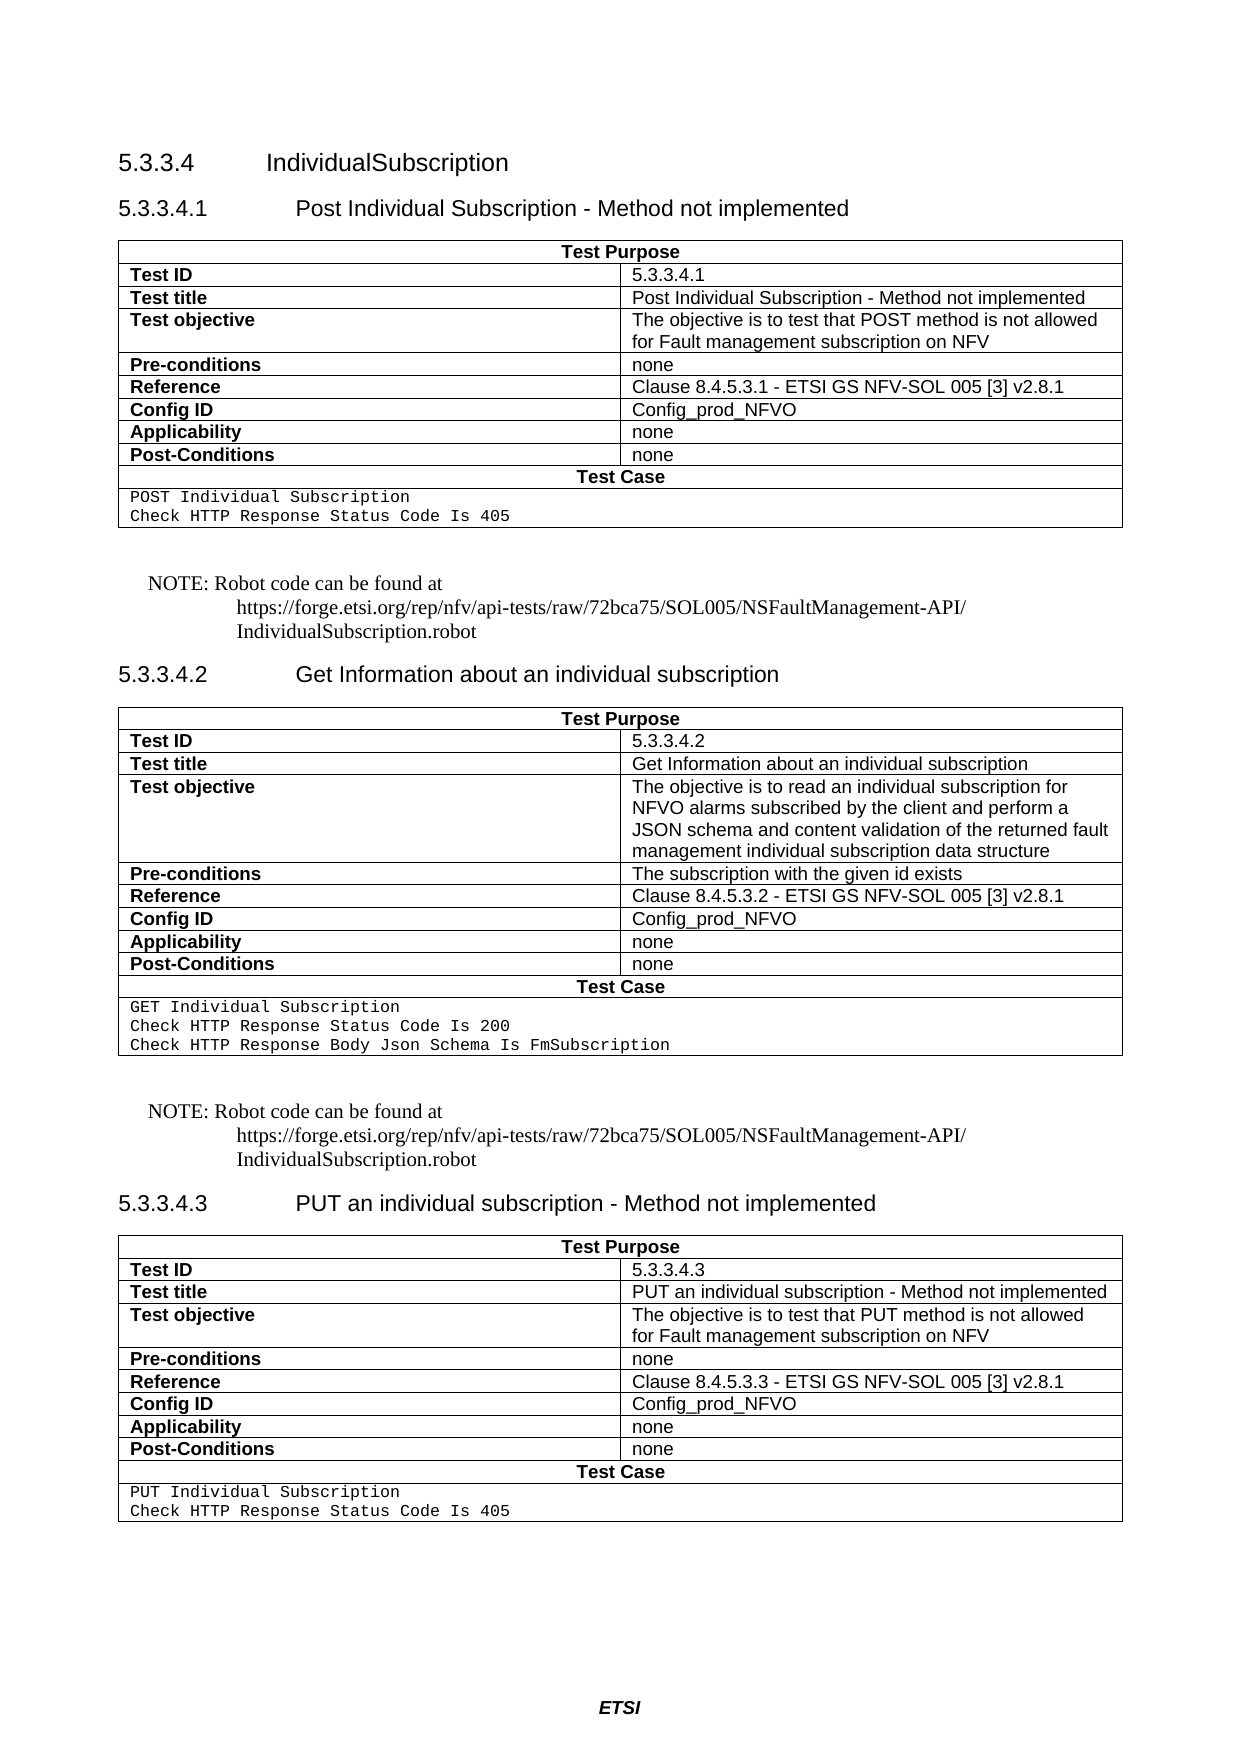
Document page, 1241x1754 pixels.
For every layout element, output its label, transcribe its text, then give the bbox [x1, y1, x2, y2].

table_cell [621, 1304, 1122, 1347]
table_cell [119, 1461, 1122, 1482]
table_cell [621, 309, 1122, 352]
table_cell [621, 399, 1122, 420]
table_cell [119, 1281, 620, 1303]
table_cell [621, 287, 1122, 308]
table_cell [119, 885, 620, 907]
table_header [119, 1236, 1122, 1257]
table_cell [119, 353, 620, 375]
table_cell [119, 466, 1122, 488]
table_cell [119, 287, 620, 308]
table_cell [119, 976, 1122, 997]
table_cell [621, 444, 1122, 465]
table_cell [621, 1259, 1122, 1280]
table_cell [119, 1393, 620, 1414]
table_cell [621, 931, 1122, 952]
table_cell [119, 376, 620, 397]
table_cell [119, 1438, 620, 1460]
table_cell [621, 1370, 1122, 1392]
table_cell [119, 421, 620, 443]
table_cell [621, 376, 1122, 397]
text NOTE: Robot code can be found at https://forge.etsi.org/rep/nfv/api-tests/raw/72bca75/SOL005/NSFaultManagement-API/IndividualSubscription.robot [148, 571, 1122, 643]
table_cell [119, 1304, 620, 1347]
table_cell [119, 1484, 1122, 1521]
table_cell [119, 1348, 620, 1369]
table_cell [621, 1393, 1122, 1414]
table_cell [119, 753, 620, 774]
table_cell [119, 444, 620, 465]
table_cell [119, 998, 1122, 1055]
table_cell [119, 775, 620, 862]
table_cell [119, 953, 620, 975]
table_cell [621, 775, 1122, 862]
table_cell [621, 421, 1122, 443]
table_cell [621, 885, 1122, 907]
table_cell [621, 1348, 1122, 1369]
subtitle 5.3.3.4.3 PUT an individual subscription - Method not implemented [118, 1190, 1122, 1216]
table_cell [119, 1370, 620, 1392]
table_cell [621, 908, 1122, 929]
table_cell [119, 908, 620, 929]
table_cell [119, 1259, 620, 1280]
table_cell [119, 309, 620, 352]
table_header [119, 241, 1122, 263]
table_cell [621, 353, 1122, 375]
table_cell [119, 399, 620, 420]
subtitle 5.3.3.4.1 Post Individual Subscription - Method not implemented [118, 195, 1122, 222]
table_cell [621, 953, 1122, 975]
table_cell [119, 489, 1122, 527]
subtitle 5.3.3.4.2 Get Information about an individual subscription [118, 661, 1122, 688]
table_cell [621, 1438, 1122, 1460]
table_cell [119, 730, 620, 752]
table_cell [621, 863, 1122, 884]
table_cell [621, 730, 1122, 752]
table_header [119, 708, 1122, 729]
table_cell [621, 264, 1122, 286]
subtitle 5.3.3.4 IndividualSubscription [118, 148, 1122, 176]
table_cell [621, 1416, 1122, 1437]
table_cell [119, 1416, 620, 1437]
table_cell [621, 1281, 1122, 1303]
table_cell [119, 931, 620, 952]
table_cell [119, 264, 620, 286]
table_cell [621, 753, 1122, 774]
text NOTE: Robot code can be found at https://forge.etsi.org/rep/nfv/api-tests/raw/72bca75/SOL005/NSFaultManagement-API/IndividualSubscription.robot [148, 1099, 1122, 1171]
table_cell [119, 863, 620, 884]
